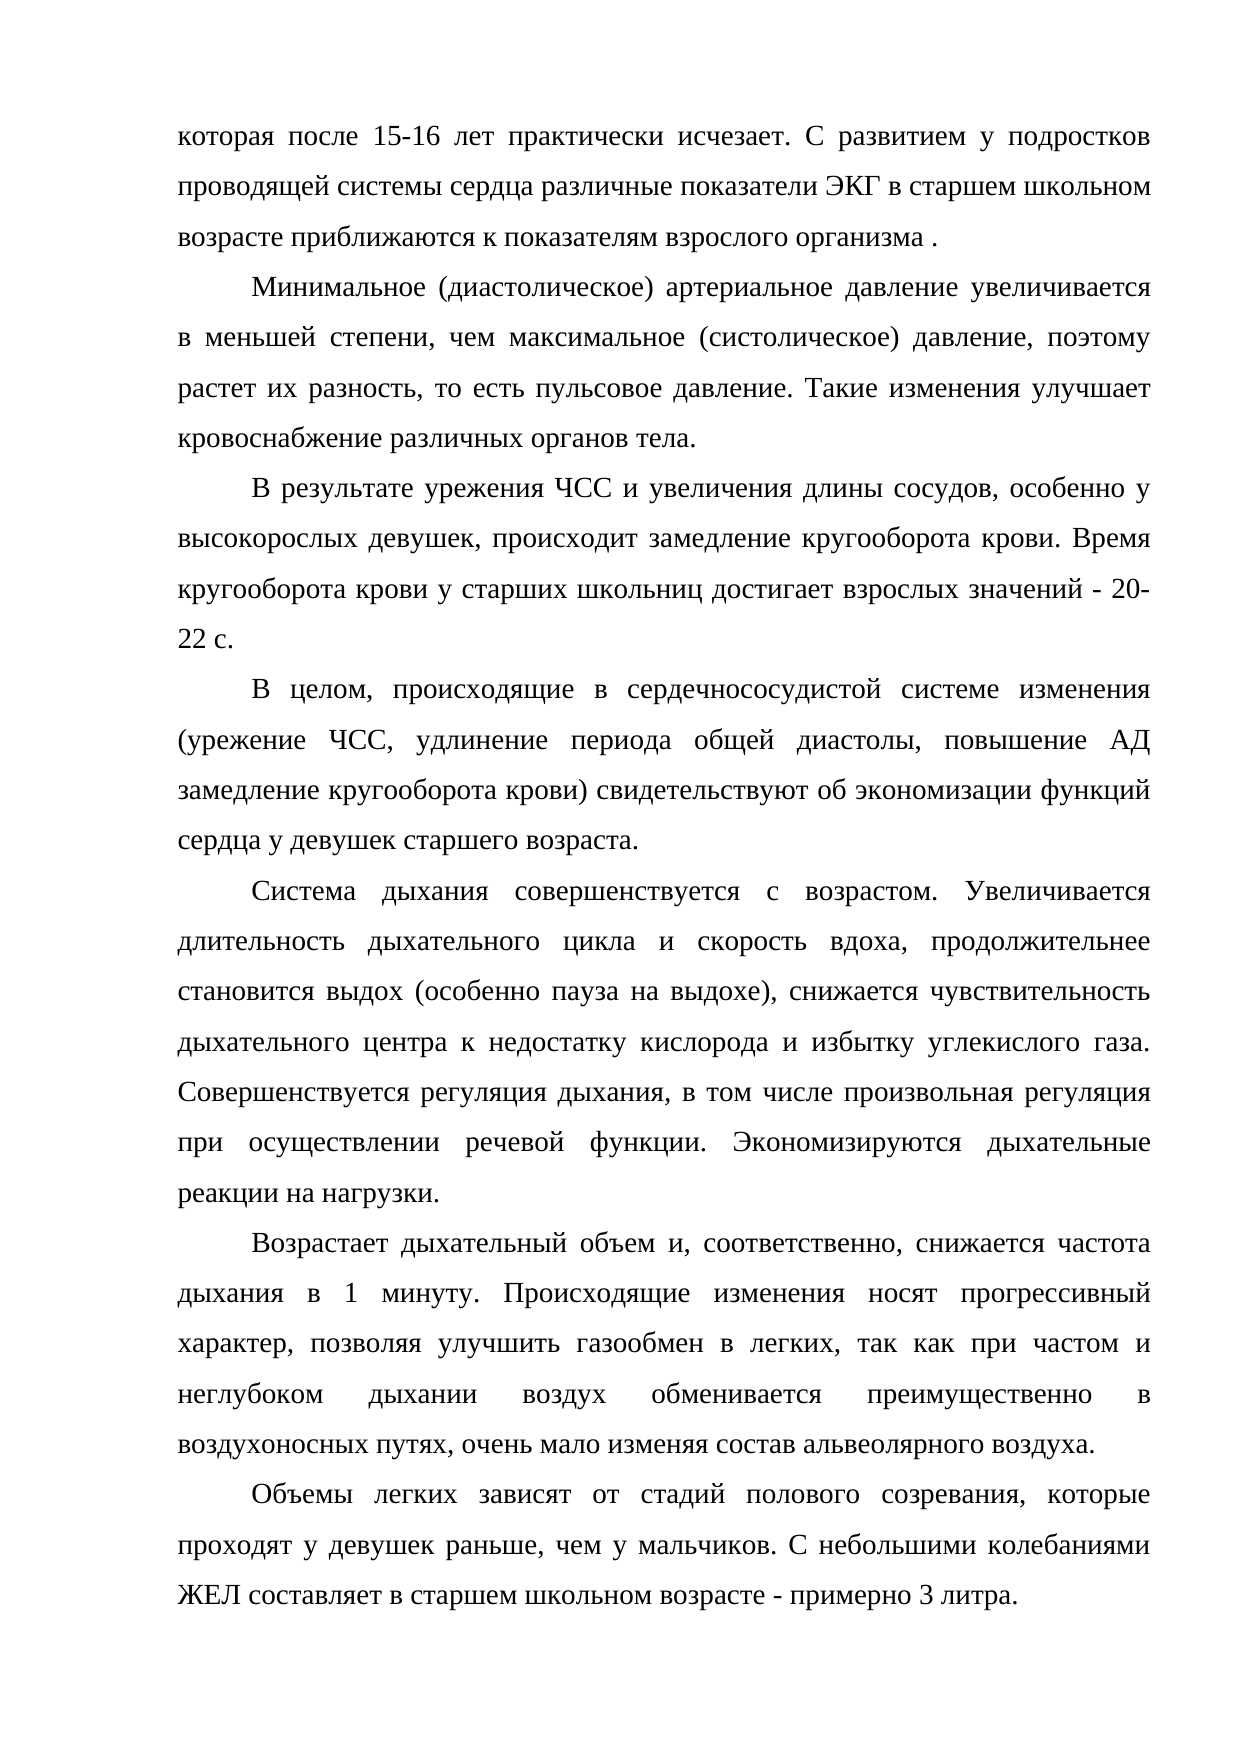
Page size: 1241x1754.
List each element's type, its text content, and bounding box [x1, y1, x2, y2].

text В целом, происходящие в сердечнососудистой системе изменения (урежение ЧСС, удлинение периода общей диастолы, повышение АД замедление кругооборота крови) свидетельствуют об экономизации функций сердца у девушек старшего возраста. [177, 672, 1152, 856]
text Минимальное (диастолическое) артериальное давление увеличивается в меньшей степени, чем максимальное (систолическое) давление, поэтому растет их разность, то есть пульсовое давление. Такие изменения улучшает кровоснабжение различных органов тела. [177, 269, 1152, 453]
text Возрастает дыхательный объем и, соответственно, снижается частота дыхания в 1 минуту. Происходящие изменения носят прогрессивный характер, позволяя улучшить газообмен в легких, так как при частом и неглубоком дыхании воздух обменивается преимущественно в воздухоносных путях, очень мало изменяя состав альвеолярного воздуха. [177, 1225, 1152, 1460]
text Система дыхания совершенствуется с возрастом. Увеличивается длительность дыхательного цикла и скорость вдоха, продолжительнее становится выдох (особенно пауза на выдохе), снижается чувствительность дыхательного центра к недостатку кислорода и избытку углекислого газа. Совершенствуется регуляция дыхания, в том числе произвольная регуляция при осуществлении речевой функции. Экономизируются дыхательные реакции на нагрузки. [177, 873, 1152, 1208]
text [177, 118, 1152, 252]
text Объемы легких зависят от стадий полового созревания, которые проходят у девушек раньше, чем у мальчиков. С небольшими колебаниями ЖЕЛ составляет в старшем школьном возрасте - примерно 3 литра. [177, 1477, 1152, 1611]
text В результате урежения ЧСС и увеличения длины сосудов, особенно у высокорослых девушек, происходит замедление кругооборота крови. Время кругооборота крови у старших школьниц достигает взрослых значений - 20-22 с. [177, 470, 1152, 655]
